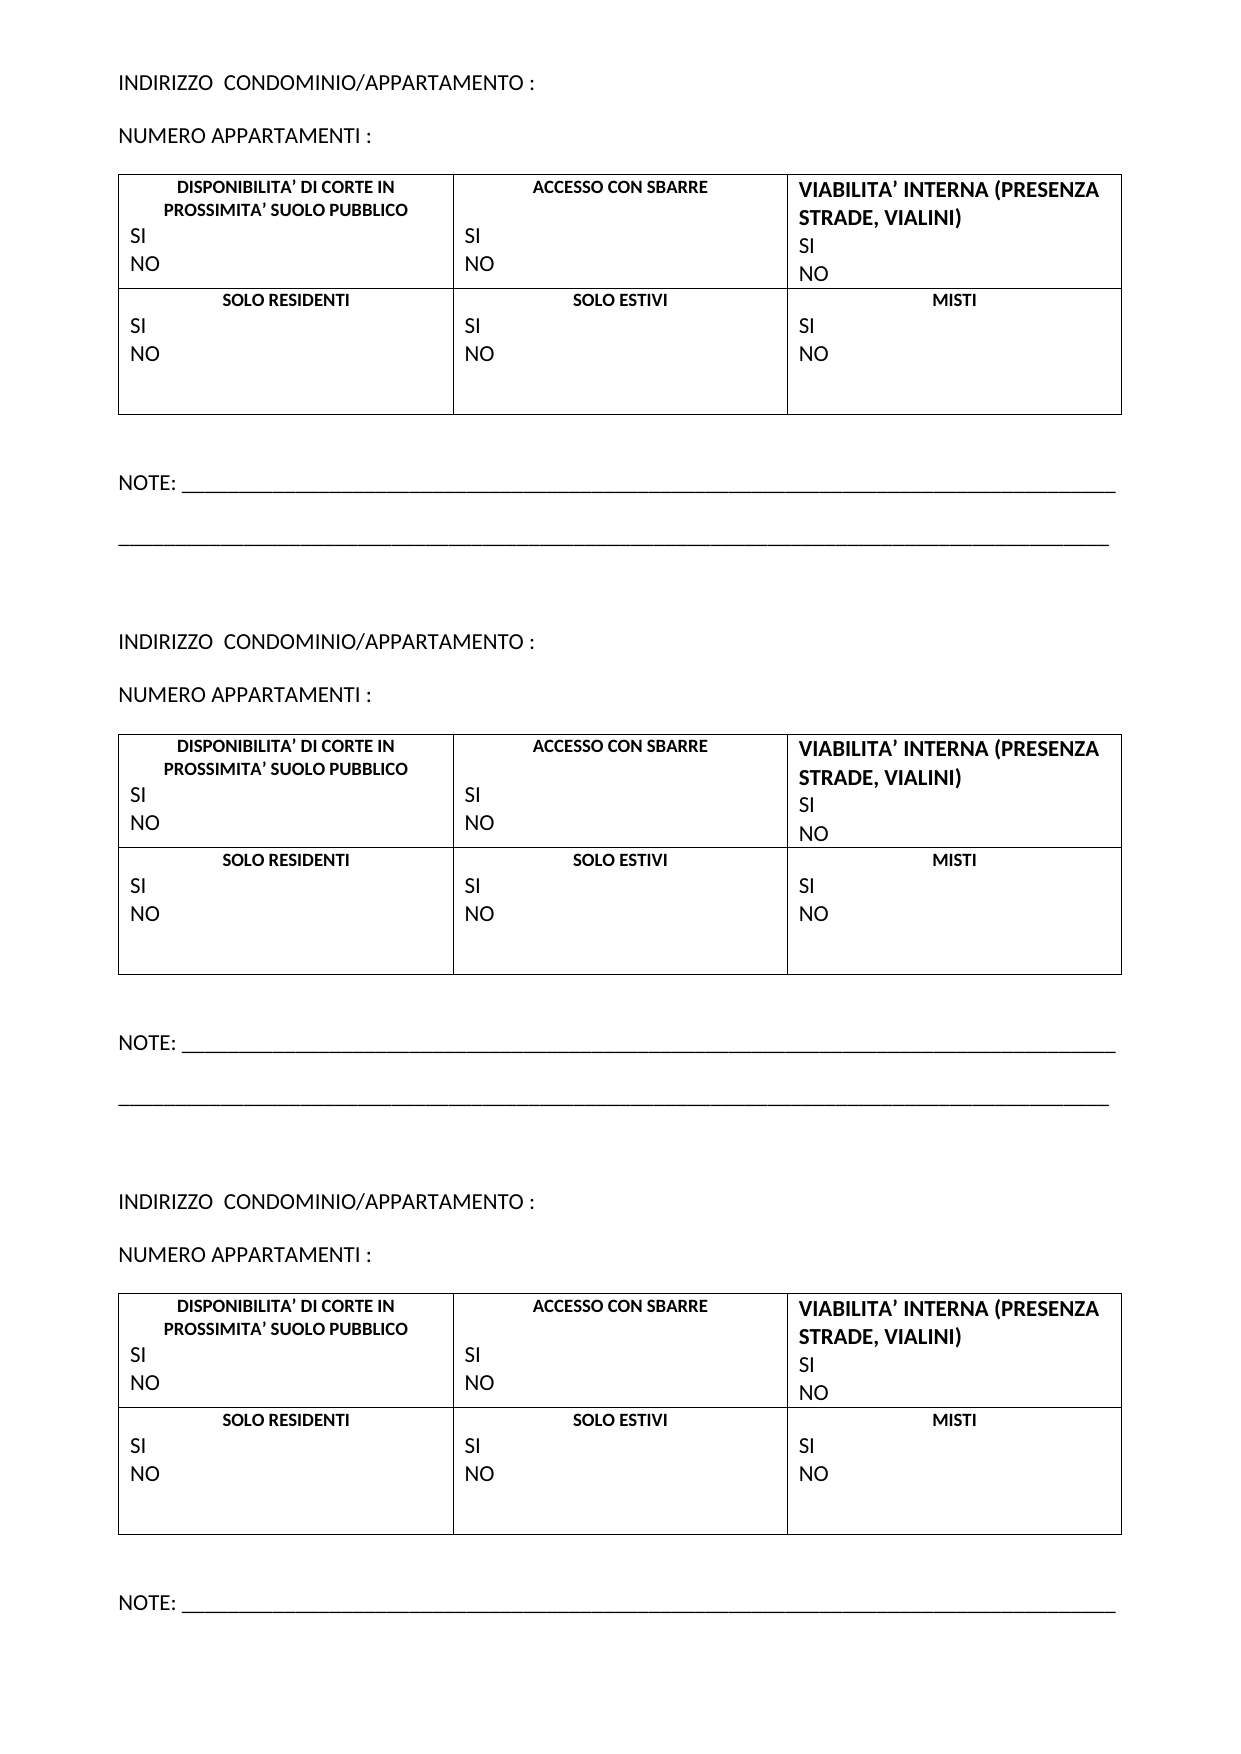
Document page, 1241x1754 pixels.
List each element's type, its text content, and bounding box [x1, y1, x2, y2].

table_header VIABILITA’ INTERNA (PRESENZA STRADE, VIALINI) SI NO [788, 175, 1121, 287]
table_cell MISTI SI NO [788, 1408, 1121, 1534]
text NUMERO APPARTAMENTI : [118, 681, 1122, 708]
table_header ACCESSO CON SBARRE SI NO [454, 175, 787, 287]
table_header ACCESSO CON SBARRE SI NO [454, 735, 787, 847]
text INDIRIZZO CONDOMINIO/APPARTAMENTO : [118, 1187, 1122, 1215]
text NUMERO APPARTAMENTI : [118, 121, 1122, 149]
table_header ACCESSO CON SBARRE SI NO [454, 1294, 787, 1407]
table_cell MISTI SI NO [788, 289, 1121, 414]
text _______________________________________________________________________________________ [118, 1081, 1122, 1109]
table_cell SOLO ESTIVI SI NO [454, 289, 787, 414]
table_cell SOLO RESIDENTI SI NO [119, 289, 453, 414]
table_cell MISTI SI NO [788, 848, 1121, 974]
table_cell SOLO ESTIVI SI NO [454, 848, 787, 974]
table_header VIABILITA’ INTERNA (PRESENZA STRADE, VIALINI) SI NO [788, 735, 1121, 847]
table_cell SOLO RESIDENTI SI NO [119, 848, 453, 974]
table_cell SOLO RESIDENTI SI NO [119, 1408, 453, 1534]
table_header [119, 1294, 453, 1407]
text NOTE: __________________________________________________________________________________ [118, 468, 1122, 496]
text _______________________________________________________________________________________ [118, 521, 1122, 549]
text NOTE: __________________________________________________________________________________ [118, 1028, 1122, 1056]
text NOTE: __________________________________________________________________________________ [118, 1588, 1122, 1616]
text INDIRIZZO CONDOMINIO/APPARTAMENTO : [118, 68, 1122, 96]
text INDIRIZZO CONDOMINIO/APPARTAMENTO : [118, 627, 1122, 656]
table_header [788, 1294, 1121, 1407]
table_cell SOLO ESTIVI SI NO [454, 1408, 787, 1534]
table_header DISPONIBILITA’ DI CORTE IN PROSSIMITA’ SUOLO PUBBLICO SI NO [119, 175, 453, 287]
table_header DISPONIBILITA’ DI CORTE IN PROSSIMITA’ SUOLO PUBBLICO SI NO [119, 735, 453, 847]
text NUMERO APPARTAMENTI : [118, 1240, 1122, 1268]
